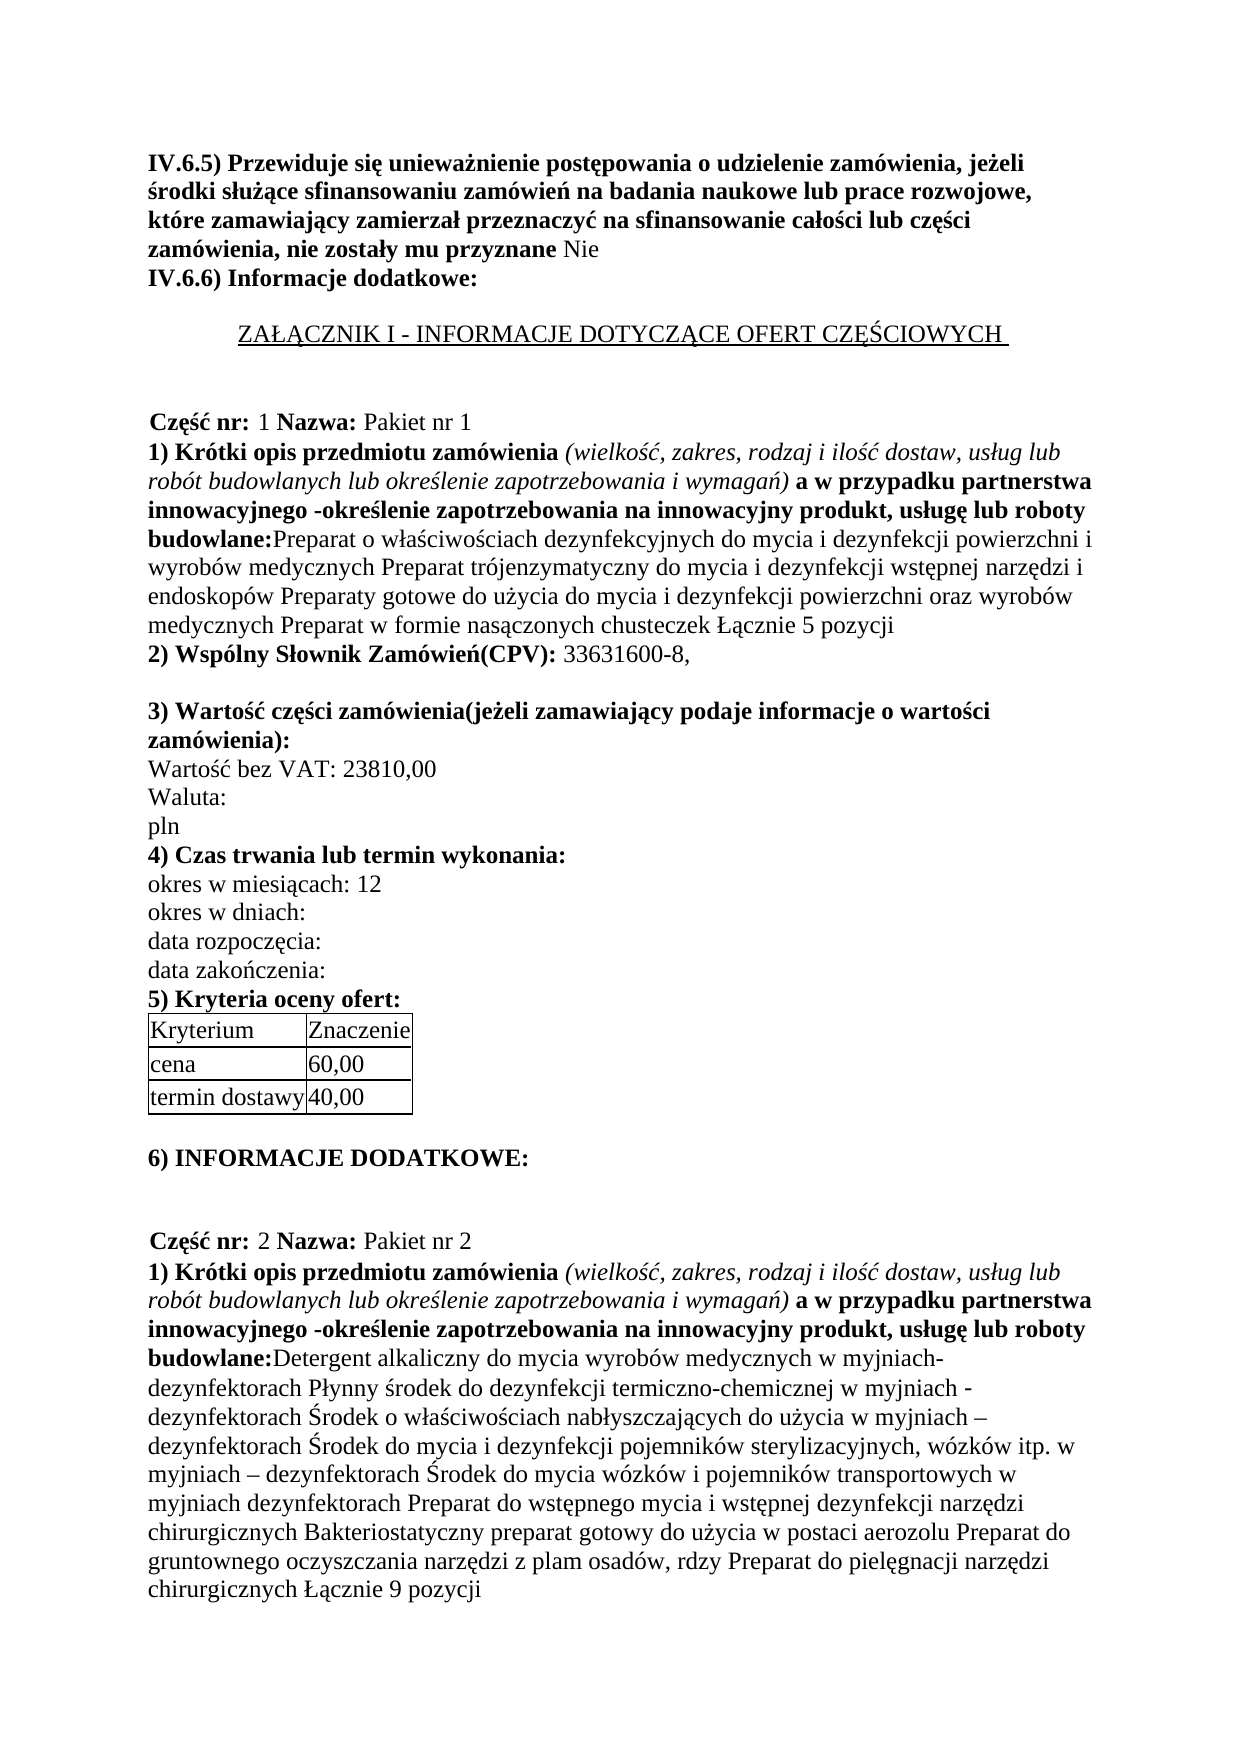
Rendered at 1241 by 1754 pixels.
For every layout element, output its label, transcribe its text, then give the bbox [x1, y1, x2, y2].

text 1) Krótki opis przedmiotu zamówienia (wielkość, zakres, rodzaj i ilość dostaw, usług lub robót budowlanych lub określenie zapotrzebowania i wymagań) a w przypadku partnerstwa innowacyjnego -określenie zapotrzebowania na innowacyjny produkt, usługę lub roboty budowlane:Preparat o właściwościach dezynfekcyjnych do mycia i dezynfekcji powierzchni i wyrobów medycznych Preparat trójenzymatyczny do mycia i dezynfekcji wstępnej narzędzi i endoskopów Preparaty gotowe do użycia do mycia i dezynfekcji powierzchni oraz wyrobów medycznych Preparat w formie nasączonych chusteczek Łącznie 5 pozycji 2) Wspólny Słownik Zamówień(CPV): 33631600-8, 3) Wartość części zamówienia(jeżeli zamawiający podaje informacje o wartości zamówienia): Wartość bez VAT: 23810,00 Waluta: pln 4) Czas trwania lub termin wykonania: okres w miesiącach: 12 okres w dniach: data rozpoczęcia: data zakończenia: 5) Kryteria oceny ofert: [148, 437, 1093, 1012]
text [148, 148, 1093, 319]
table_header Znaczenie [307, 1014, 412, 1046]
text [148, 1257, 1093, 1603]
table_header Część nr: [148, 1225, 256, 1257]
table_header Nazwa: [275, 1225, 362, 1257]
table_header Pakiet nr 2 [362, 1225, 478, 1257]
table_cell 40,00 [307, 1079, 412, 1113]
table_header 2 [256, 1225, 275, 1257]
table_header Nazwa: [275, 406, 362, 437]
table_header 1 [256, 406, 275, 437]
table_header Część nr: [148, 406, 256, 437]
text ZAŁĄCZNIK I - INFORMACJE DOTYCZĄCE OFERT CZĘŚCIOWYCH [148, 319, 1093, 348]
table_cell 60,00 [307, 1046, 412, 1079]
table_header Pakiet nr 1 [362, 406, 478, 437]
table_cell termin dostawy [149, 1081, 306, 1113]
table_cell cena [149, 1048, 306, 1079]
text 6) INFORMACJE DODATKOWE: [148, 1114, 1093, 1200]
table_header Kryterium [149, 1014, 306, 1046]
